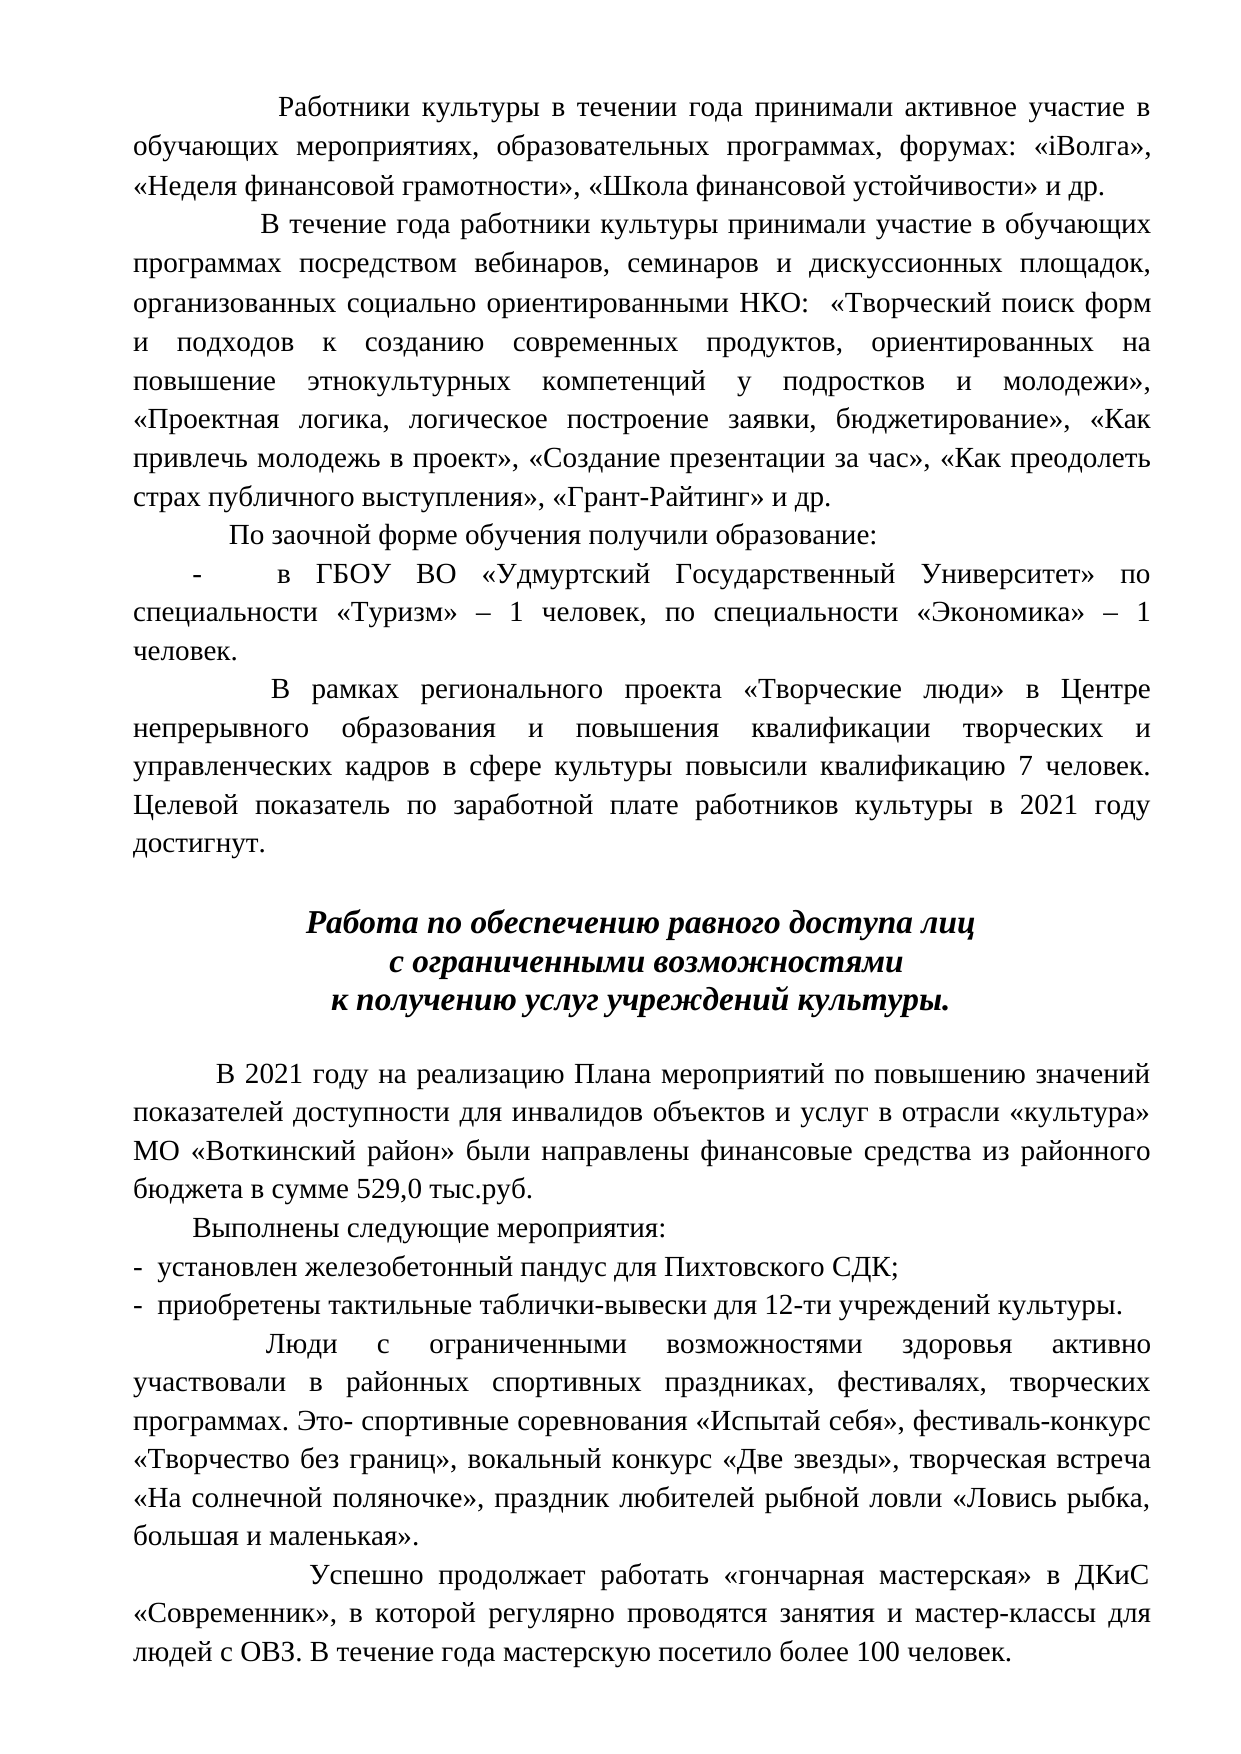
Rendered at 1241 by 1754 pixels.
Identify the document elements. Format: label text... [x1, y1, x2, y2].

text Работники культуры в течении года принимали активное участие в обучающих мероприятиях, образовательных программах, форумах: «iВолга», «Неделя финансовой грамотности», «Школа финансовой устойчивости» и др. [133, 89, 1152, 201]
text Люди с ограниченными возможностями здоровья активно участвовали в районных спортивных праздниках, фестивалях, творческих программах. Это- спортивные соревнования «Испытай себя», фестиваль-конкурс «Творчество без границ», вокальный конкурс «Две звезды», творческая встреча «На солнечной поляночке», праздник любителей рыбной ловли «Ловись рыбка, большая и маленькая». [133, 1326, 1152, 1552]
text Успешно продолжает работать «гончарная мастерская» в ДКиС «Современник», в которой регулярно проводятся занятия и мастер-классы для людей с ОВЗ. В течение года мастерскую посетило более 100 человек. [133, 1557, 1152, 1668]
text с ограниченными возможностями [133, 941, 1152, 979]
text В течение года работники культуры принимали участие в обучающих программах посредством вебинаров, семинаров и дискуссионных площадок, организованных социально ориентированными НКО: «Творческий поиск форм и подходов к созданию современных продуктов, ориентированных на повышение этнокультурных компетенций у подростков и молодежи», «Проектная логика, логическое построение заявки, бюджетирование», «Как привлечь молодежь в проект», «Создание презентации за час», «Как преодолеть страх публичного выступления», «Грант-Райтинг» и др. [133, 206, 1152, 512]
text Работа по обеспечению равного доступа лиц [133, 903, 1152, 941]
text По заочной форме обучения получили образование: [133, 517, 1152, 551]
text Выполнены следующие мероприятия: [133, 1210, 1152, 1244]
text - установлен железобетонный пандус для Пихтовского СДК; [133, 1249, 1152, 1282]
text В 2021 году на реализацию Плана мероприятий по повышению значений показателей доступности для инвалидов объектов и услуг в отрасли «культура» МО «Воткинский район» были направлены финансовые средства из районного бюджета в сумме 529,0 тыс.руб. [133, 1056, 1152, 1205]
text - в ГБОУ ВО «Удмуртский Государственный Университет» по специальности «Туризм» – 1 человек, по специальности «Экономика» – 1 человек. [133, 556, 1152, 666]
text В рамках регионального проекта «Творческие люди» в Центре непрерывного образования и повышения квалификации творческих и управленческих кадров в сфере культуры повысили квалификацию 7 человек. Целевой показатель по заработной плате работников культуры в 2021 году достигнут. [133, 671, 1152, 859]
text к получению услуг учреждений культуры. [133, 979, 1152, 1018]
text - приобретены тактильные таблички-вывески для 12-ти учреждений культуры. [133, 1287, 1152, 1321]
